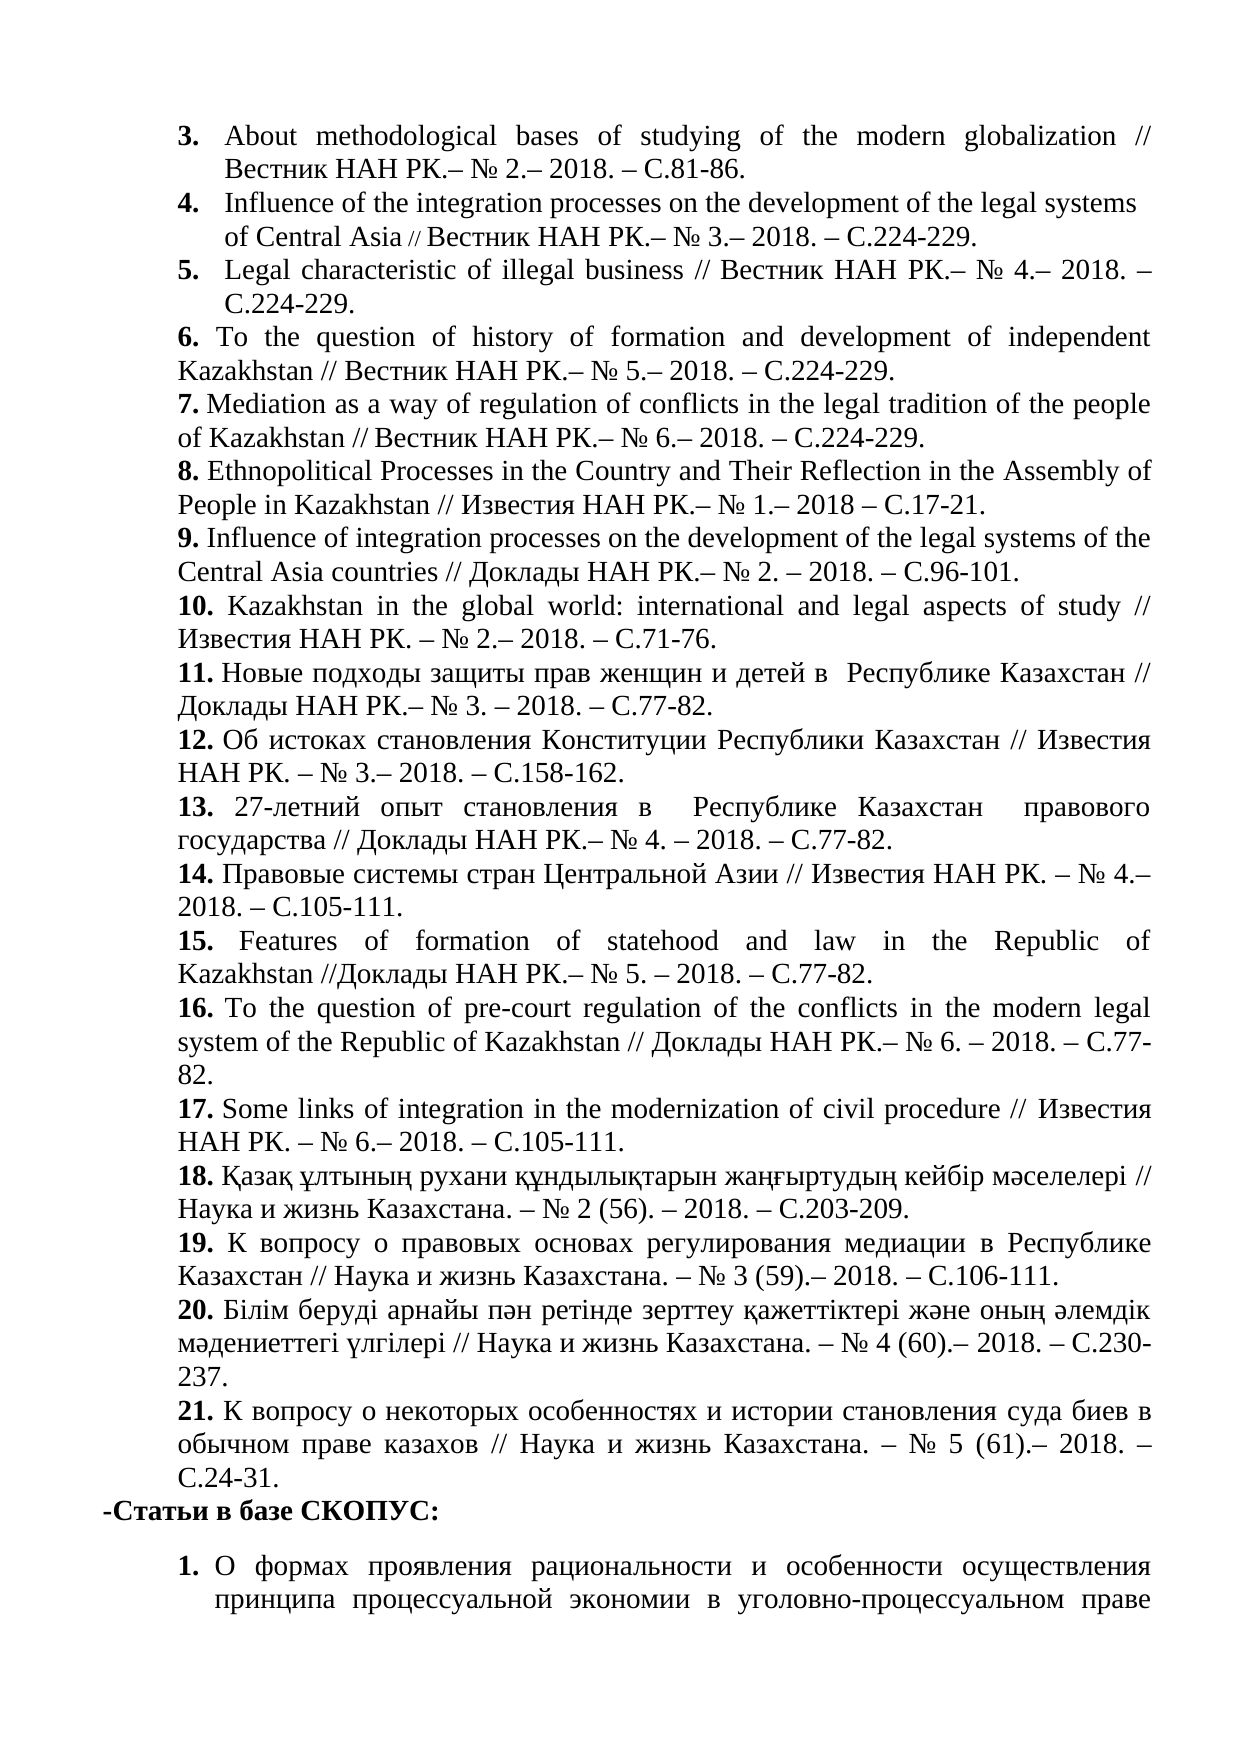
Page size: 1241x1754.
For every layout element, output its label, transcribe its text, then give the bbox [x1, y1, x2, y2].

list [177, 1548, 1152, 1615]
text 12. Об истоках становления Конституции Республики Казахстан // Известия НАН РК. – № 3.– 2018. – C.158-162. [177, 722, 1152, 789]
text 21. К вопросу о некоторых особенностях и истории становления суда биев в обычном праве казахов // Наука и жизнь Казахстана. – № 5 (61).– 2018. – С.24-31. [177, 1393, 1152, 1493]
text 9. Influence of integration processes on the development of the legal systems of the Central Asia countries // Доклады НАН РК.– № 2. – 2018. – С.96-101. [177, 521, 1152, 588]
text 17. Some links of integration in the modernization of civil procedure // Известия НАН РК. – № 6.– 2018. – C.105-111. [177, 1091, 1152, 1158]
text 16. To the question of pre-court regulation of the conflicts in the modern legal system of the Republic of Kazakhstan // Доклады НАН РК.– № 6. – 2018. – С.77-82. [177, 990, 1152, 1091]
text 20. Білім беруді арнайы пән ретінде зерттеу қажеттіктері және оның әлемдік мәдениеттегі үлгілері // Наука и жизнь Казахстана. – № 4 (60).– 2018. – С.230-237. [177, 1292, 1152, 1393]
text 11. Новые подходы защиты прав женщин и детей в Республике Казахстан // Доклады НАН РК.– № 3. – 2018. – С.77-82. [177, 655, 1152, 722]
text 19. К вопросу о правовых основах регулирования медиации в Республике Казахстан // Наука и жизнь Казахстана. – № 3 (59).– 2018. – С.106-111. [177, 1225, 1152, 1292]
list About methodological bases of studying of the modern globalization // Вестник НАН РК.– № 2.– 2018. – С.81-86. [177, 118, 1152, 185]
text -Статьи в базе СКОПУС: [102, 1493, 1152, 1527]
text 15. Features of formation of statehood and law in the Republic of Kazakhstan //Доклады НАН РК.– № 5. – 2018. – С.77-82. [177, 923, 1152, 990]
list Legal characteristic of illegal business // Вестник НАН РК.– № 4.– 2018. – С.224-229. [177, 252, 1152, 319]
text 7. Mediation as a way of regulation of conflicts in the legal tradition of the people of Kazakhstan // Вестник НАН РК.– № 6.– 2018. – С.224-229. [177, 386, 1152, 453]
text 10. Kazakhstan in the global world: international and legal aspects of study // Известия НАН РК. – № 2.– 2018. – C.71-76. [177, 588, 1152, 655]
list Influence of the integration processes on the development of the legal systems of Central Asia // Вестник НАН РК.– № 3.– 2018. – С.224-229. [177, 185, 1152, 252]
text 6. To the question of history of formation and development of independent Kazakhstan // Вестник НАН РК.– № 5.– 2018. – С.224-229. [177, 319, 1152, 386]
text 8. Ethnopolitical Processes in the Country and Their Reflection in the Assembly of People in Kazakhstan // Известия НАН РК.– № 1.– 2018 – С.17-21. [177, 453, 1152, 521]
text 13. 27-летний опыт становления в Республике Казахстан правового государства // Доклады НАН РК.– № 4. – 2018. – С.77-82. [177, 789, 1152, 856]
text 18. Қазақ ұлтының рухани құндылықтарын жаңғыртудың кейбір мәселелері // Наука и жизнь Казахстана. – № 2 (56). – 2018. – С.203-209. [177, 1158, 1152, 1225]
text 14. Правовые системы стран Центральной Азии // Известия НАН РК. – № 4.– 2018. – C.105-111. [177, 856, 1152, 923]
